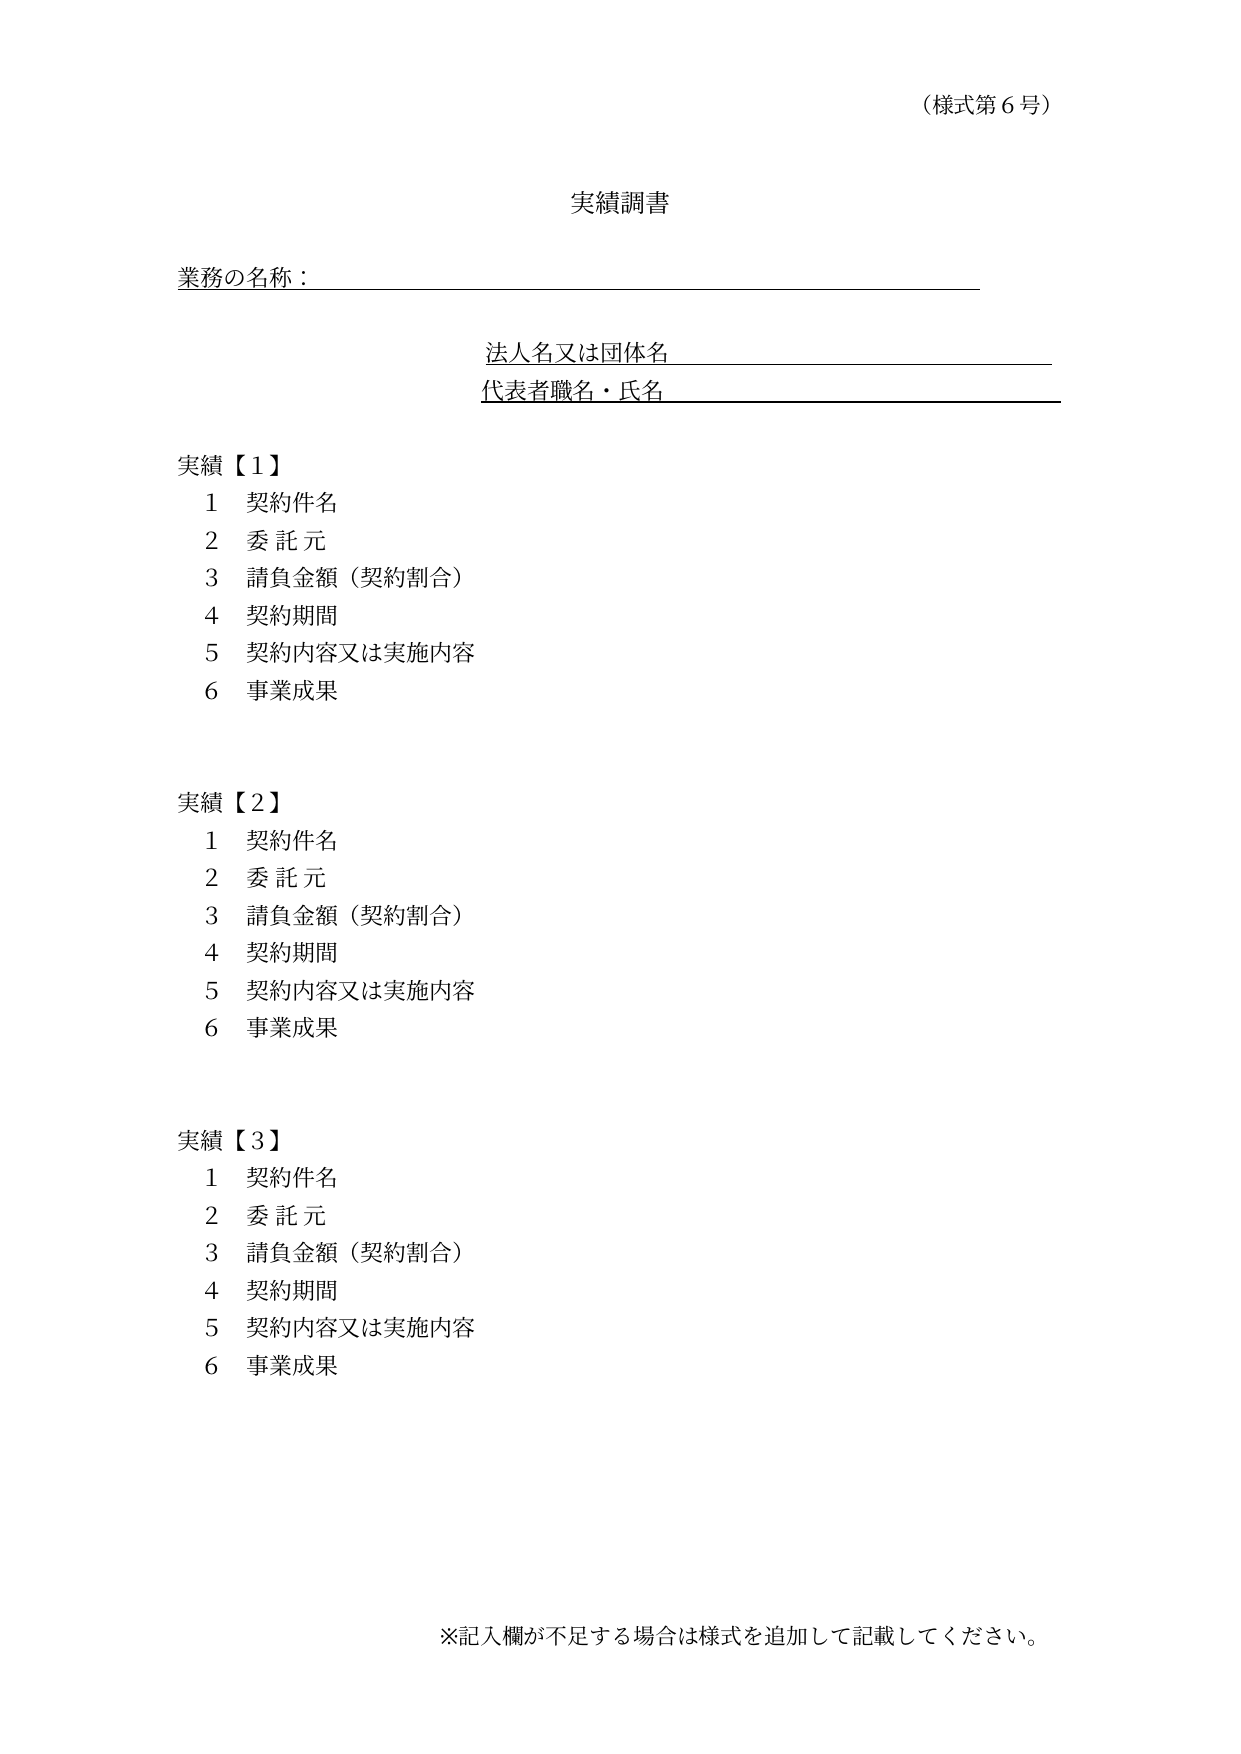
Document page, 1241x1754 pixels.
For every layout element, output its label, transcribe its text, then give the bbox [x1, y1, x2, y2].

text 実績【２】 [177, 783, 1063, 821]
text ５ 契約内容又は実施内容 [177, 1308, 1063, 1346]
text ４ 契約期間 [177, 1271, 1063, 1308]
text ２ 委 託 元 [177, 1196, 1063, 1233]
text 実績【１】 [177, 446, 1063, 483]
text ６ 事業成果 [177, 1008, 1063, 1046]
text ３ 請負金額（契約割合） [177, 1233, 1063, 1271]
text １ 契約件名 [177, 483, 1063, 521]
text ５ 契約内容又は実施内容 [177, 633, 1063, 671]
text ２ 委 託 元 [177, 858, 1063, 896]
text ３ 請負金額（契約割合） [177, 558, 1063, 596]
text ５ 契約内容又は実施内容 [177, 971, 1063, 1008]
text １ 契約件名 [177, 821, 1063, 858]
text ２ 委 託 元 [177, 521, 1063, 558]
text 実績【３】 [177, 1121, 1063, 1158]
text 実績調書 [177, 183, 1063, 221]
text ３ 請負金額（契約割合） [177, 896, 1063, 933]
text ４ 契約期間 [177, 933, 1063, 971]
text 法人名又は団体名 [177, 333, 1063, 371]
text 業務の名称： [177, 258, 1063, 296]
text ４ 契約期間 [177, 596, 1063, 633]
text １ 契約件名 [177, 1158, 1063, 1196]
text ６ 事業成果 [177, 1346, 1063, 1383]
text 代表者職名・氏名 [177, 371, 1063, 408]
text ６ 事業成果 [177, 671, 1063, 708]
